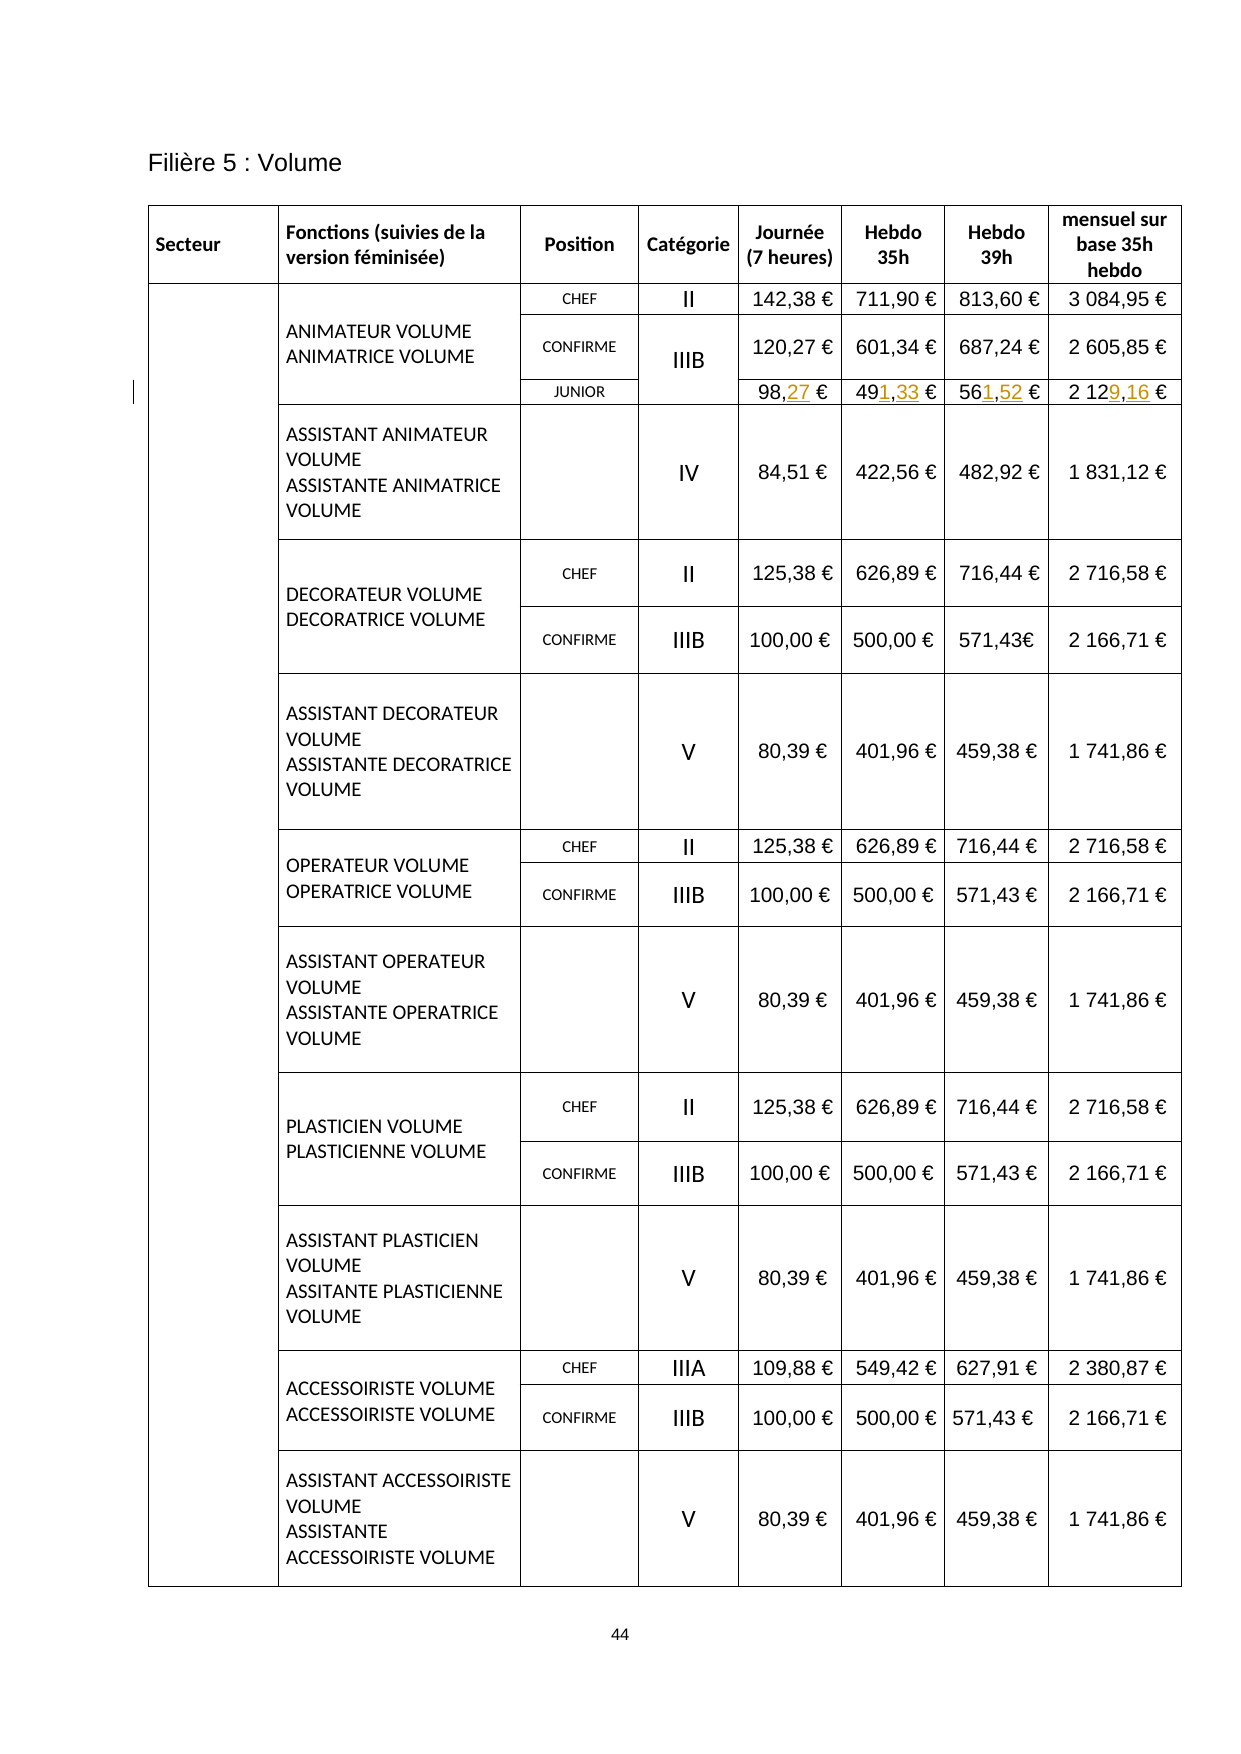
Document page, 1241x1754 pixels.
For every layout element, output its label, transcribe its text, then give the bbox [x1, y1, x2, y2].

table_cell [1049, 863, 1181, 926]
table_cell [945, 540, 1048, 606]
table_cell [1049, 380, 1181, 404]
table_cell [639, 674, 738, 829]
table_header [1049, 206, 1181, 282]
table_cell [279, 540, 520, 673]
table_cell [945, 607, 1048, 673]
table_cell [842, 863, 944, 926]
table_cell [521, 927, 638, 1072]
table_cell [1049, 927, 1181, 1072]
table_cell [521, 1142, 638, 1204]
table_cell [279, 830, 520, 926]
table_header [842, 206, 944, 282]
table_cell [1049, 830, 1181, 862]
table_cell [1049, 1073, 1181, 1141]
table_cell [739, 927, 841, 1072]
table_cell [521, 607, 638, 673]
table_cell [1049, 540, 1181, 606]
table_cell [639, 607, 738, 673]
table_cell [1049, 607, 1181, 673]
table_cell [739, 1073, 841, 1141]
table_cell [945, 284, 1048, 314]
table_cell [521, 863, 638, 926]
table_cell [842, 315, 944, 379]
text Filière 5 : Volume [148, 148, 1093, 176]
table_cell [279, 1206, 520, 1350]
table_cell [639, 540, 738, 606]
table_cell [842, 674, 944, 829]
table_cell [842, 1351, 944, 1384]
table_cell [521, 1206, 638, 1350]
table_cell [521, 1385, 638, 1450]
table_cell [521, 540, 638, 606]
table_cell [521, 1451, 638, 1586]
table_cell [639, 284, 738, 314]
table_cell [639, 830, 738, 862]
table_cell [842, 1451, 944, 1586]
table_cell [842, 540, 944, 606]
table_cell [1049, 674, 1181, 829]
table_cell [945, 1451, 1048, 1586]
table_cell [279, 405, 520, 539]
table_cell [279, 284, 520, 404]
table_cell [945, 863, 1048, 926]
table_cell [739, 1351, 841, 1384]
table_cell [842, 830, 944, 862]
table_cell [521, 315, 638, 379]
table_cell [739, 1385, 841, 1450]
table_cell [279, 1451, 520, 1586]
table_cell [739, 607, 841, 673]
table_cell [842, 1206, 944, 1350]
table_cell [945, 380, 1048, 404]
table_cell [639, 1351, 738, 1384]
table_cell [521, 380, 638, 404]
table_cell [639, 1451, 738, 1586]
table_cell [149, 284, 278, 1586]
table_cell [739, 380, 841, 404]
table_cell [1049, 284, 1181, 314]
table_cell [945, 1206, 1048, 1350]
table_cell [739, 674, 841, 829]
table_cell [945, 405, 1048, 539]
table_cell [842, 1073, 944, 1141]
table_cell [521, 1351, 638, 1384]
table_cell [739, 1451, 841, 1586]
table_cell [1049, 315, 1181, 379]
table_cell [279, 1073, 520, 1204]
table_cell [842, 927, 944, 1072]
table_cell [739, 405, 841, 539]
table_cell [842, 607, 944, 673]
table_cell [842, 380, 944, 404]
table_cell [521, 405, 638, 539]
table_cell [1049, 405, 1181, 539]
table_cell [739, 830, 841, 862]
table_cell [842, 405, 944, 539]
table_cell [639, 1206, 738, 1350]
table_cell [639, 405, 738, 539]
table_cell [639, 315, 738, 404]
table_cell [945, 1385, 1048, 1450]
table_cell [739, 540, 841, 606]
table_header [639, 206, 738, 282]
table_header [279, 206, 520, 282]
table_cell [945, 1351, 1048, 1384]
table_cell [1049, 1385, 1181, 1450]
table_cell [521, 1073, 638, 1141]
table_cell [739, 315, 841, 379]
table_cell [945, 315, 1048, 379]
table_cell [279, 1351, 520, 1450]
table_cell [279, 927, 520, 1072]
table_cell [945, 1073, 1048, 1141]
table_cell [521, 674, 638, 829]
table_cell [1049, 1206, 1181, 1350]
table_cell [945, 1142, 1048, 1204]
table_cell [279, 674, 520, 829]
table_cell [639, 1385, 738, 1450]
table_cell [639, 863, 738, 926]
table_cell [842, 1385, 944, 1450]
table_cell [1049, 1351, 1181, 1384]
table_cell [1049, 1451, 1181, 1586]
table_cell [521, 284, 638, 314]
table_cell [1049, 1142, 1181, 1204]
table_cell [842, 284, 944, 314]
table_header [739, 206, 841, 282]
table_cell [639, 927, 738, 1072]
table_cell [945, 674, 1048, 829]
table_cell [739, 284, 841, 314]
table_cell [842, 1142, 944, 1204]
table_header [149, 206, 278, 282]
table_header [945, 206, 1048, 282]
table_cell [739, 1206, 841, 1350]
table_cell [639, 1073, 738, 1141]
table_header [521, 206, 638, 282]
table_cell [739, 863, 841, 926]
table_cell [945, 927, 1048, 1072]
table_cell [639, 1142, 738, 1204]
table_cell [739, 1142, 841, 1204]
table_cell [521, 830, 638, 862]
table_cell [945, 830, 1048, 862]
